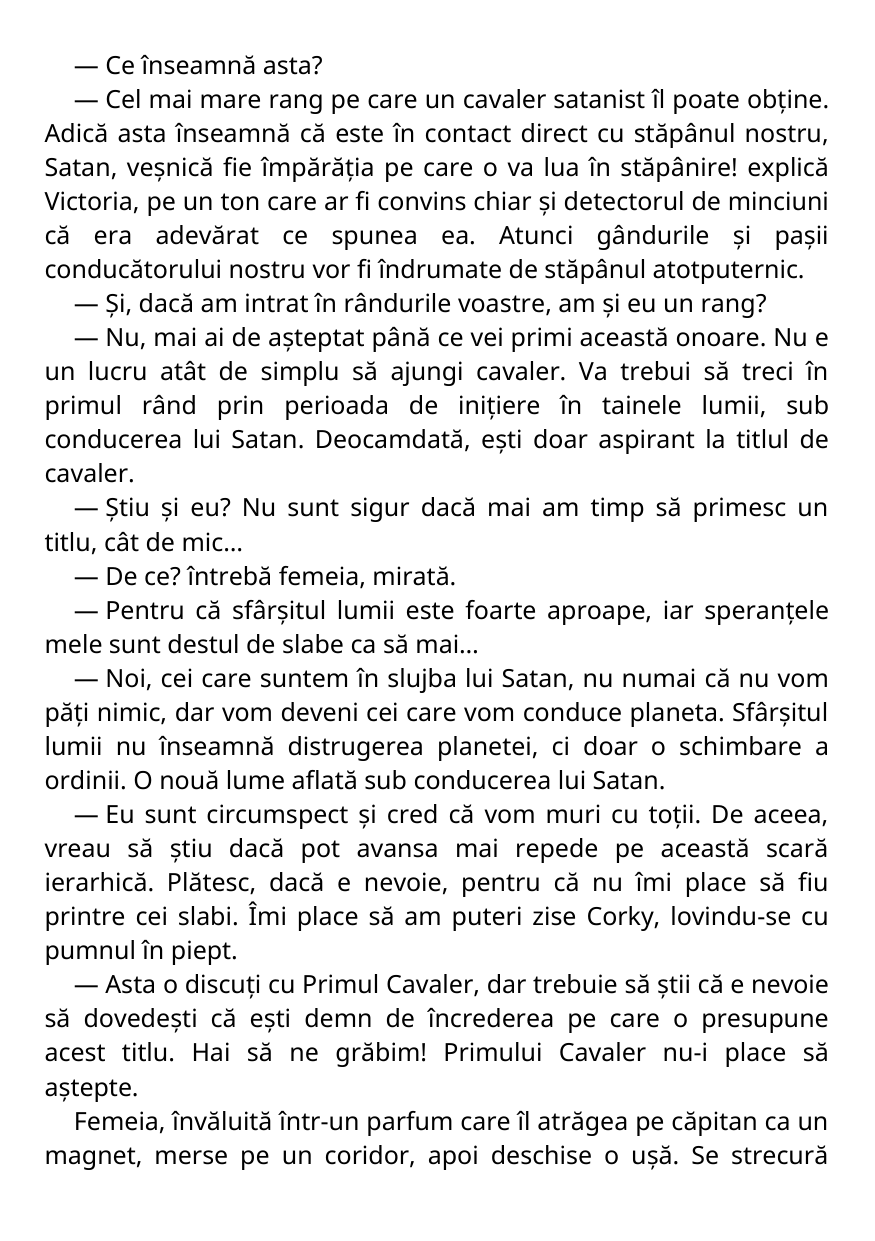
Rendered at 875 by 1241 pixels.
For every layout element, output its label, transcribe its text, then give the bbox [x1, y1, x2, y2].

text — Ce înseamnă asta? [44, 47, 830, 81]
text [44, 1103, 830, 1171]
text — Eu sunt circumspect şi cred că vom muri cu toţii. De aceea, vreau să ştiu dacă pot avansa mai repede pe această scară ierarhică. Plătesc, dacă e nevoie, pentru că nu îmi place să fiu printre cei slabi. Îmi place să am puteri zise Corky, lovindu-se cu pumnul în piept. [44, 797, 830, 967]
text — Nu, mai ai de aşteptat până ce vei primi această onoare. Nu e un lucru atât de simplu să ajungi cavaler. Va trebui să treci în primul rând prin perioada de iniţiere în tainele lumii, sub conducerea lui Satan. Deocamdată, eşti doar aspirant la titlul de cavaler. [44, 320, 830, 490]
text — Şi, dacă am intrat în rândurile voastre, am şi eu un rang? [44, 286, 830, 320]
text — Cel mai mare rang pe care un cavaler satanist îl poate obţine. Adică asta înseamnă că este în contact direct cu stăpânul nostru, Satan, veşnică fie împărăţia pe care o va lua în stăpânire! explică Victoria, pe un ton care ar fi convins chiar şi detectorul de minciuni că era adevărat ce spunea ea. Atunci gândurile şi paşii conducătorului nostru vor fi îndrumate de stăpânul atotputernic. [44, 81, 830, 286]
text — Asta o discuţi cu Primul Cavaler, dar trebuie să ştii că e nevoie să dovedeşti că eşti demn de încrederea pe care o presupune acest titlu. Hai să ne grăbim! Primului Cavaler nu-i place să aştepte. [44, 967, 830, 1103]
text — De ce? întrebă femeia, mirată. [44, 558, 830, 592]
text — Noi, cei care suntem în slujba lui Satan, nu numai că nu vom păţi nimic, dar vom deveni cei care vom conduce planeta. Sfârşitul lumii nu înseamnă distrugerea planetei, ci doar o schimbare a ordinii. O nouă lume aflată sub conducerea lui Satan. [44, 660, 830, 797]
text — Pentru că sfârşitul lumii este foarte aproape, iar speranţele mele sunt destul de slabe ca să mai… [44, 592, 830, 660]
text — Ştiu şi eu? Nu sunt sigur dacă mai am timp să primesc un titlu, cât de mic… [44, 490, 830, 558]
